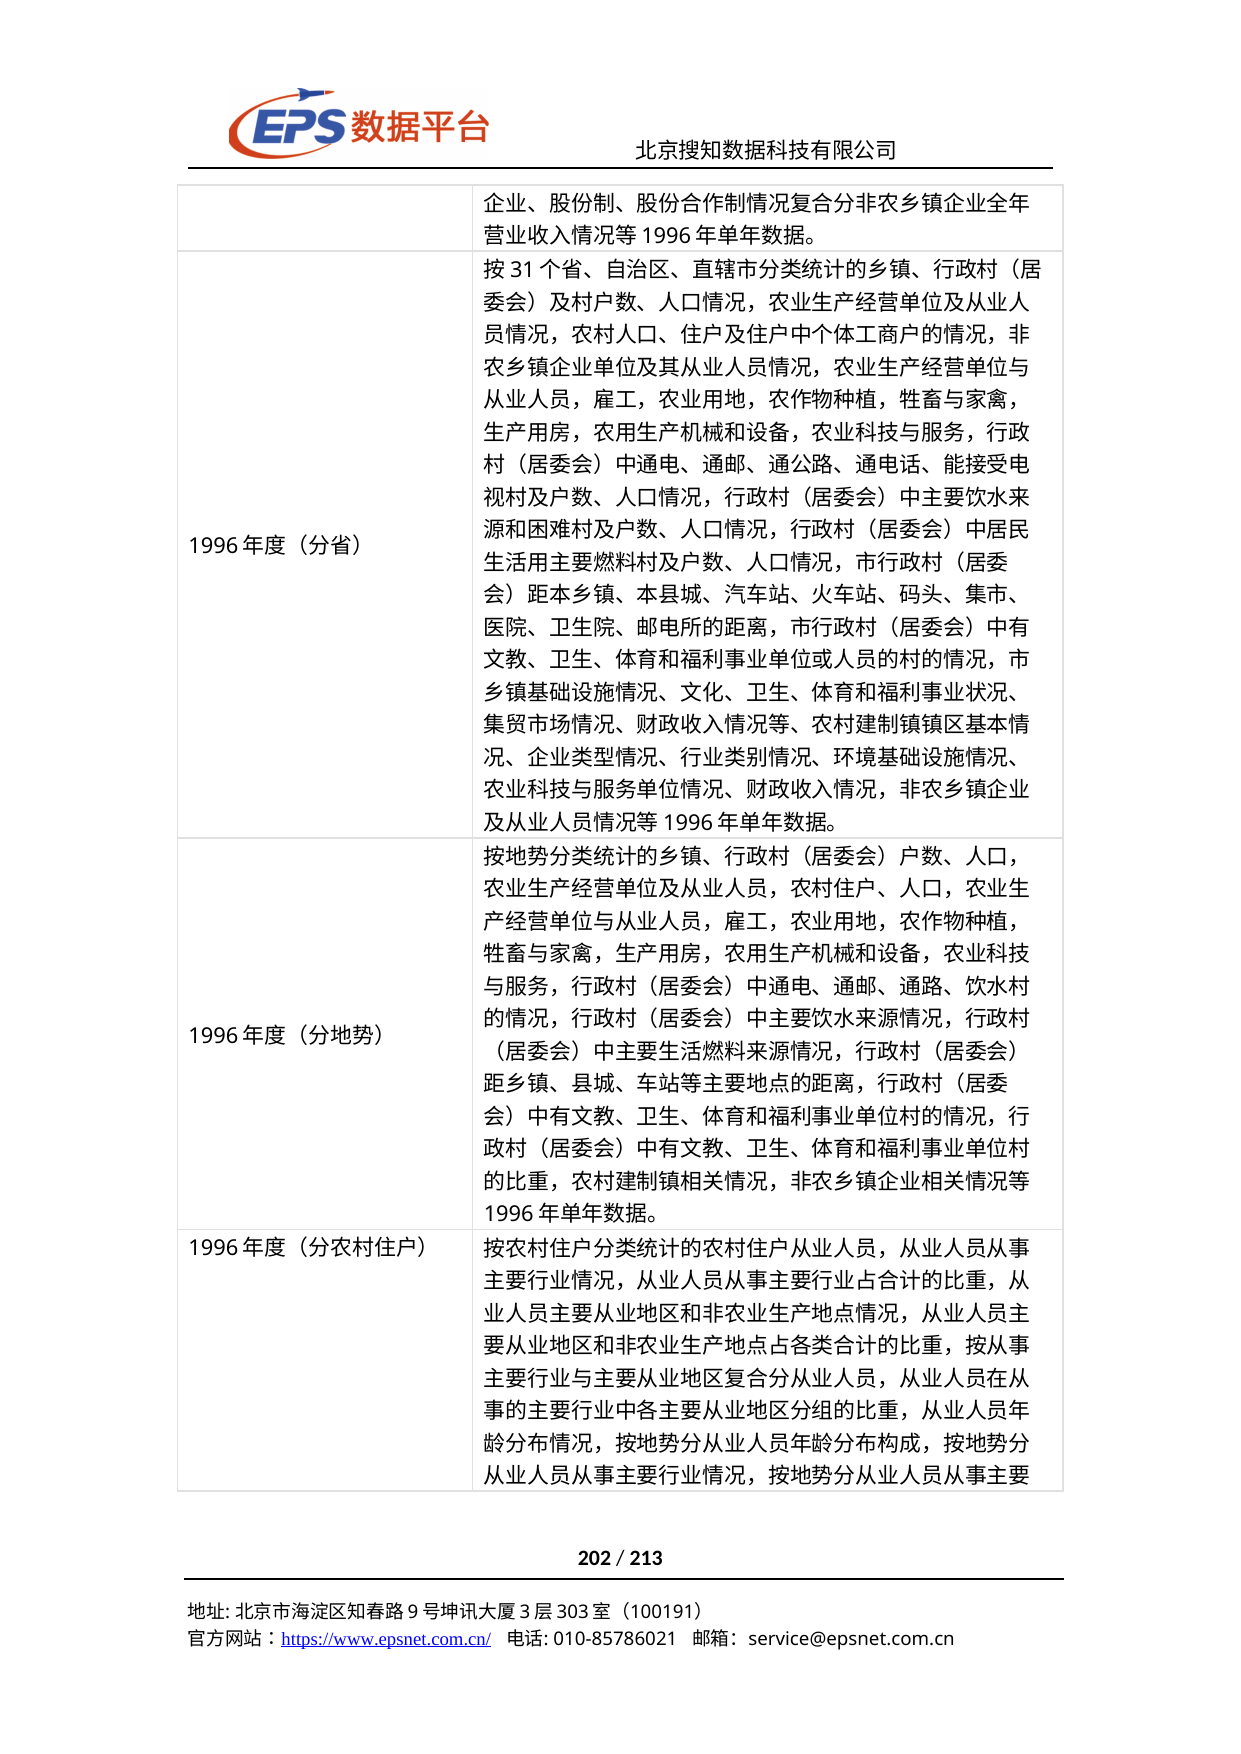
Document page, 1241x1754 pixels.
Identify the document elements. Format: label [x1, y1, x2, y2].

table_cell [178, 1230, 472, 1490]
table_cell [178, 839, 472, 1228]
picture [229, 88, 489, 159]
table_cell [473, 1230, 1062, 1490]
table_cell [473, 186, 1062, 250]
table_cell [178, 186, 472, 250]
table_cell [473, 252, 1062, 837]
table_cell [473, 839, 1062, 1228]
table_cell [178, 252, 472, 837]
